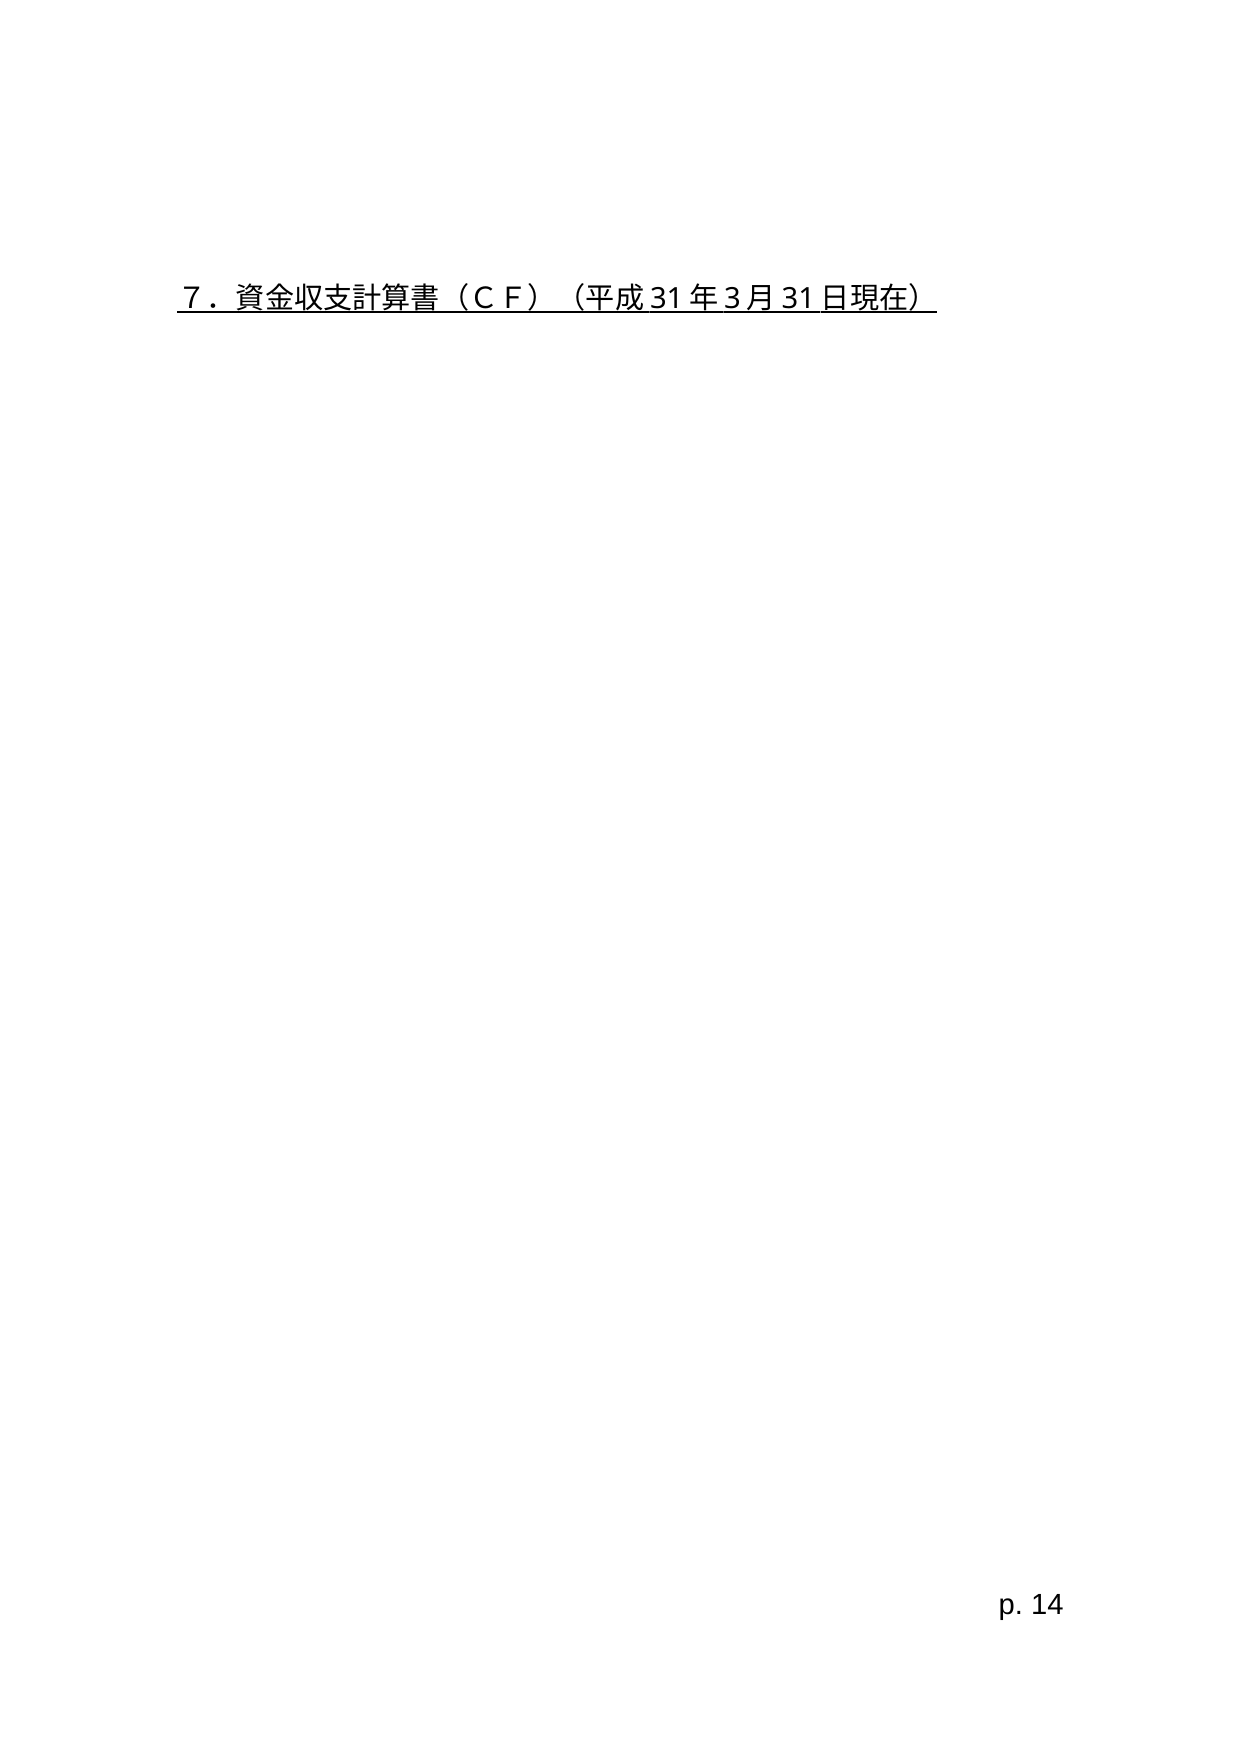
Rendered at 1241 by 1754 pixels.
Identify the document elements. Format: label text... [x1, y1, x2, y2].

text ７．資金収支計算書（ＣＦ）（平成31年3月31日現在） [177, 258, 1063, 333]
